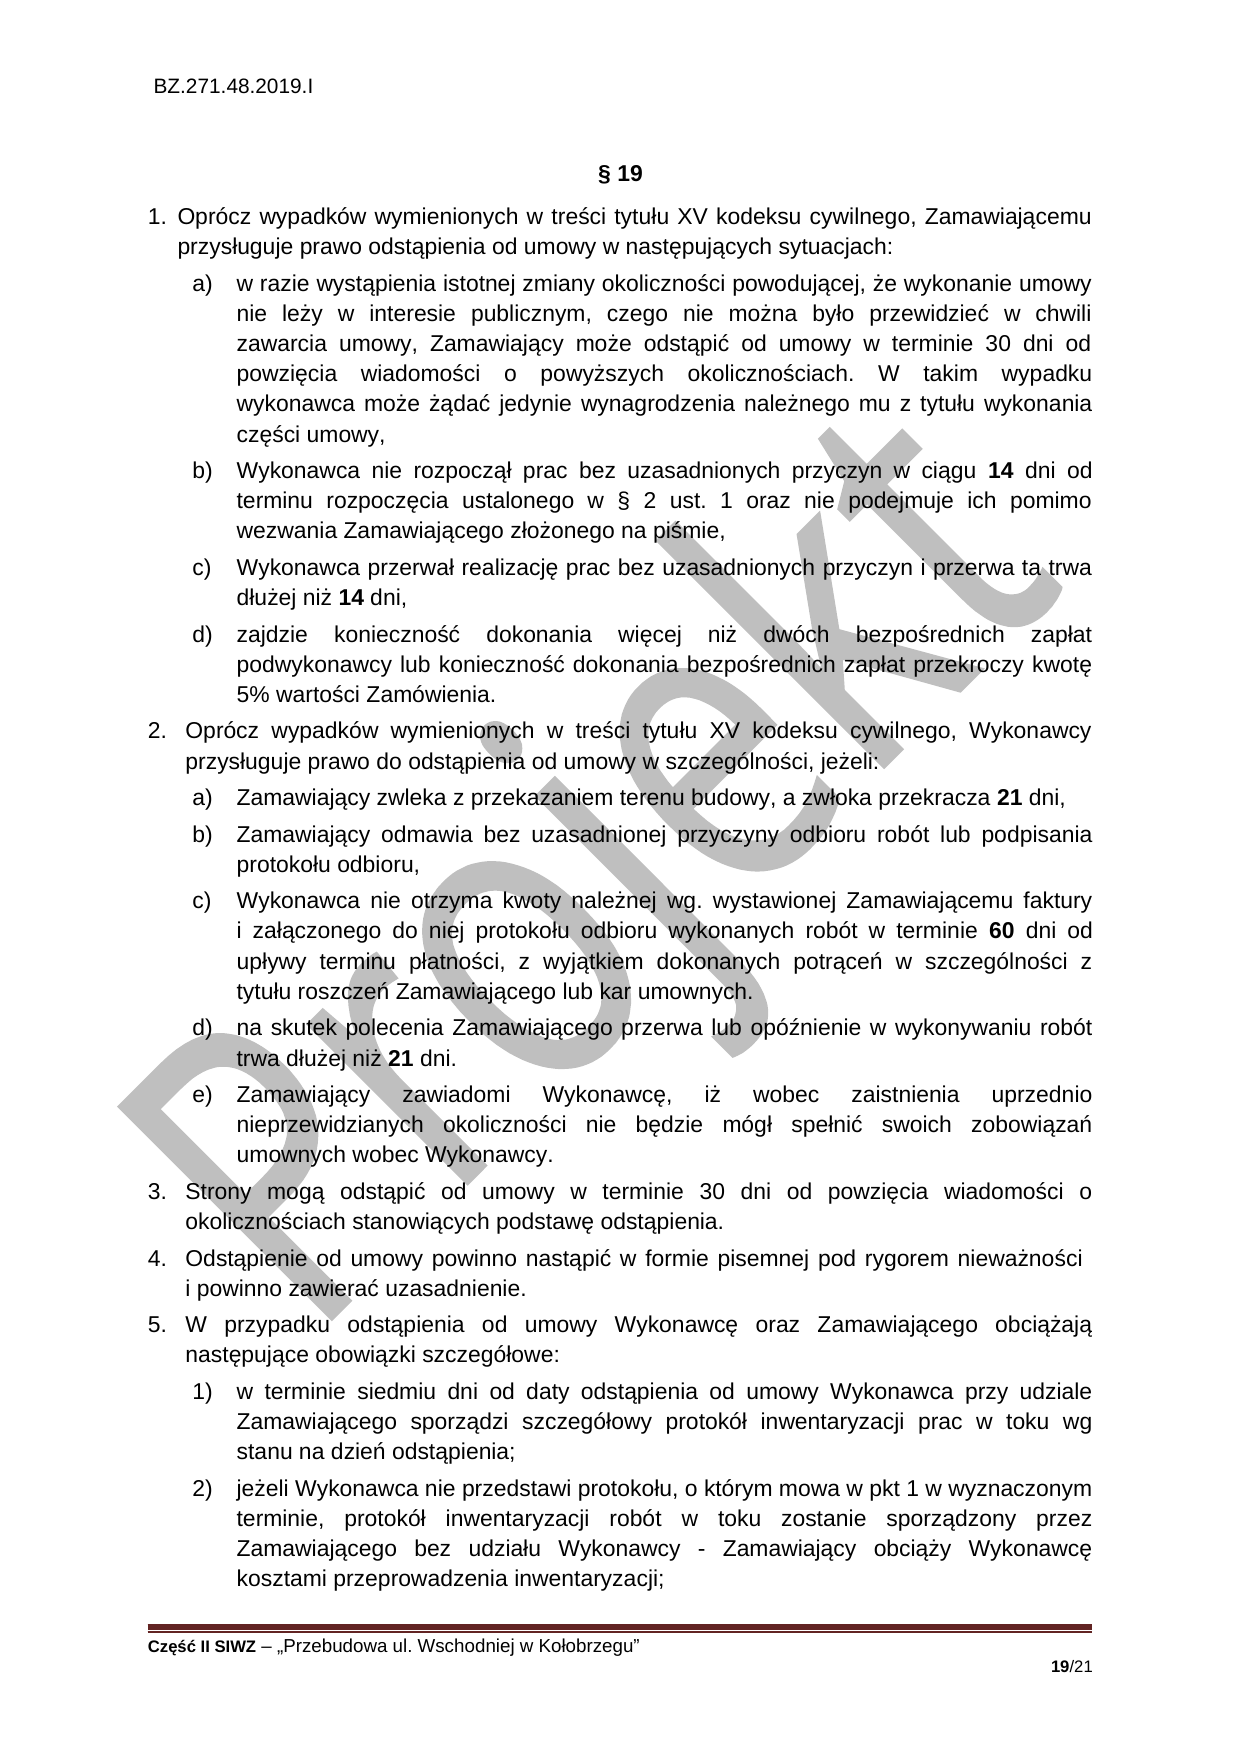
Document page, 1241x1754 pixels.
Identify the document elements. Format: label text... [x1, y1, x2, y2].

list Strony mogą odstąpić od umowy w terminie 30 dni od powzięcia wiadomości o okolicznościach stanowiących podstawę odstąpienia. [148, 1178, 1092, 1234]
list na skutek polecenia Zamawiającego przerwa lub opóźnienie w wykonywaniu robót trwa dłużej niż 21 dni. [192, 1014, 1092, 1071]
list zajdzie konieczność dokonania więcej niż dwóch bezpośrednich zapłat podwykonawcy lub konieczność dokonania bezpośrednich zapłat przekroczy kwotę 5% wartości Zamówienia. [192, 621, 1092, 707]
list Zamawiający zawiadomi Wykonawcę, iż wobec zaistnienia uprzednio nieprzewidzianych okoliczności nie będzie mógł spełnić swoich zobowiązań umownych wobec Wykonawcy. [192, 1081, 1092, 1168]
text § 19 [148, 160, 1092, 187]
list Wykonawca nie otrzyma kwoty należnej wg. wystawionej Zamawiającemu faktury i załączonego do niej protokołu odbioru wykonanych robót w terminie 60 dni od upływy terminu płatności, z wyjątkiem dokonanych potrąceń w szczególności z tytułu roszczeń Zamawiającego lub kar umownych. [192, 887, 1092, 1004]
list Wykonawca przerwał realizację prac bez uzasadnionych przyczyn i przerwa ta trwa dłużej niż 14 dni, [192, 554, 1092, 611]
list Odstąpienie od umowy powinno nastąpić w formie pisemnej pod rygorem nieważności i powinno zawierać uzasadnienie. [148, 1244, 1092, 1301]
list w razie wystąpienia istotnej zmiany okoliczności powodującej, że wykonanie umowy nie leży w interesie publicznym, czego nie można było przewidzieć w chwili zawarcia umowy, Zamawiający może odstąpić od umowy w terminie 30 dni od powzięcia wiadomości o powyższych okolicznościach. W takim wypadku wykonawca może żądać jedynie wynagrodzenia należnego mu z tytułu wykonania części umowy, [192, 269, 1092, 447]
list Oprócz wypadków wymienionych w treści tytułu XV kodeksu cywilnego, Wykonawcy przysługuje prawo do odstąpienia od umowy w szczególności, jeżeli: [148, 717, 1092, 774]
list Zamawiający odmawia bez uzasadnionej przyczyny odbioru robót lub podpisania protokołu odbioru, [192, 821, 1092, 877]
list W przypadku odstąpienia od umowy Wykonawcę oraz Zamawiającego obciążają następujące obowiązki szczegółowe: [148, 1311, 1092, 1368]
list Zamawiający zwleka z przekazaniem terenu budowy, a zwłoka przekracza 21 dni, [192, 784, 1092, 811]
list jeżeli Wykonawca nie przedstawi protokołu, o którym mowa w pkt 1 w wyznaczonym terminie, protokół inwentaryzacji robót w toku zostanie sporządzony przez Zamawiającego bez udziału Wykonawcy - Zamawiający obciąży Wykonawcę kosztami przeprowadzenia inwentaryzacji; [192, 1475, 1092, 1592]
list Oprócz wypadków wymienionych w treści tytułu XV kodeksu cywilnego, Zamawiającemu przysługuje prawo odstąpienia od umowy w następujących sytuacjach: [148, 203, 1092, 259]
list w terminie siedmiu dni od daty odstąpienia od umowy Wykonawca przy udziale Zamawiającego sporządzi szczegółowy protokół inwentaryzacji prac w toku wg stanu na dzień odstąpienia; [192, 1378, 1092, 1465]
list Wykonawca nie rozpoczął prac bez uzasadnionych przyczyn w ciągu 14 dni od terminu rozpoczęcia ustalonego w § 2 ust. 1 oraz nie podejmuje ich pomimo wezwania Zamawiającego złożonego na piśmie, [192, 457, 1092, 544]
